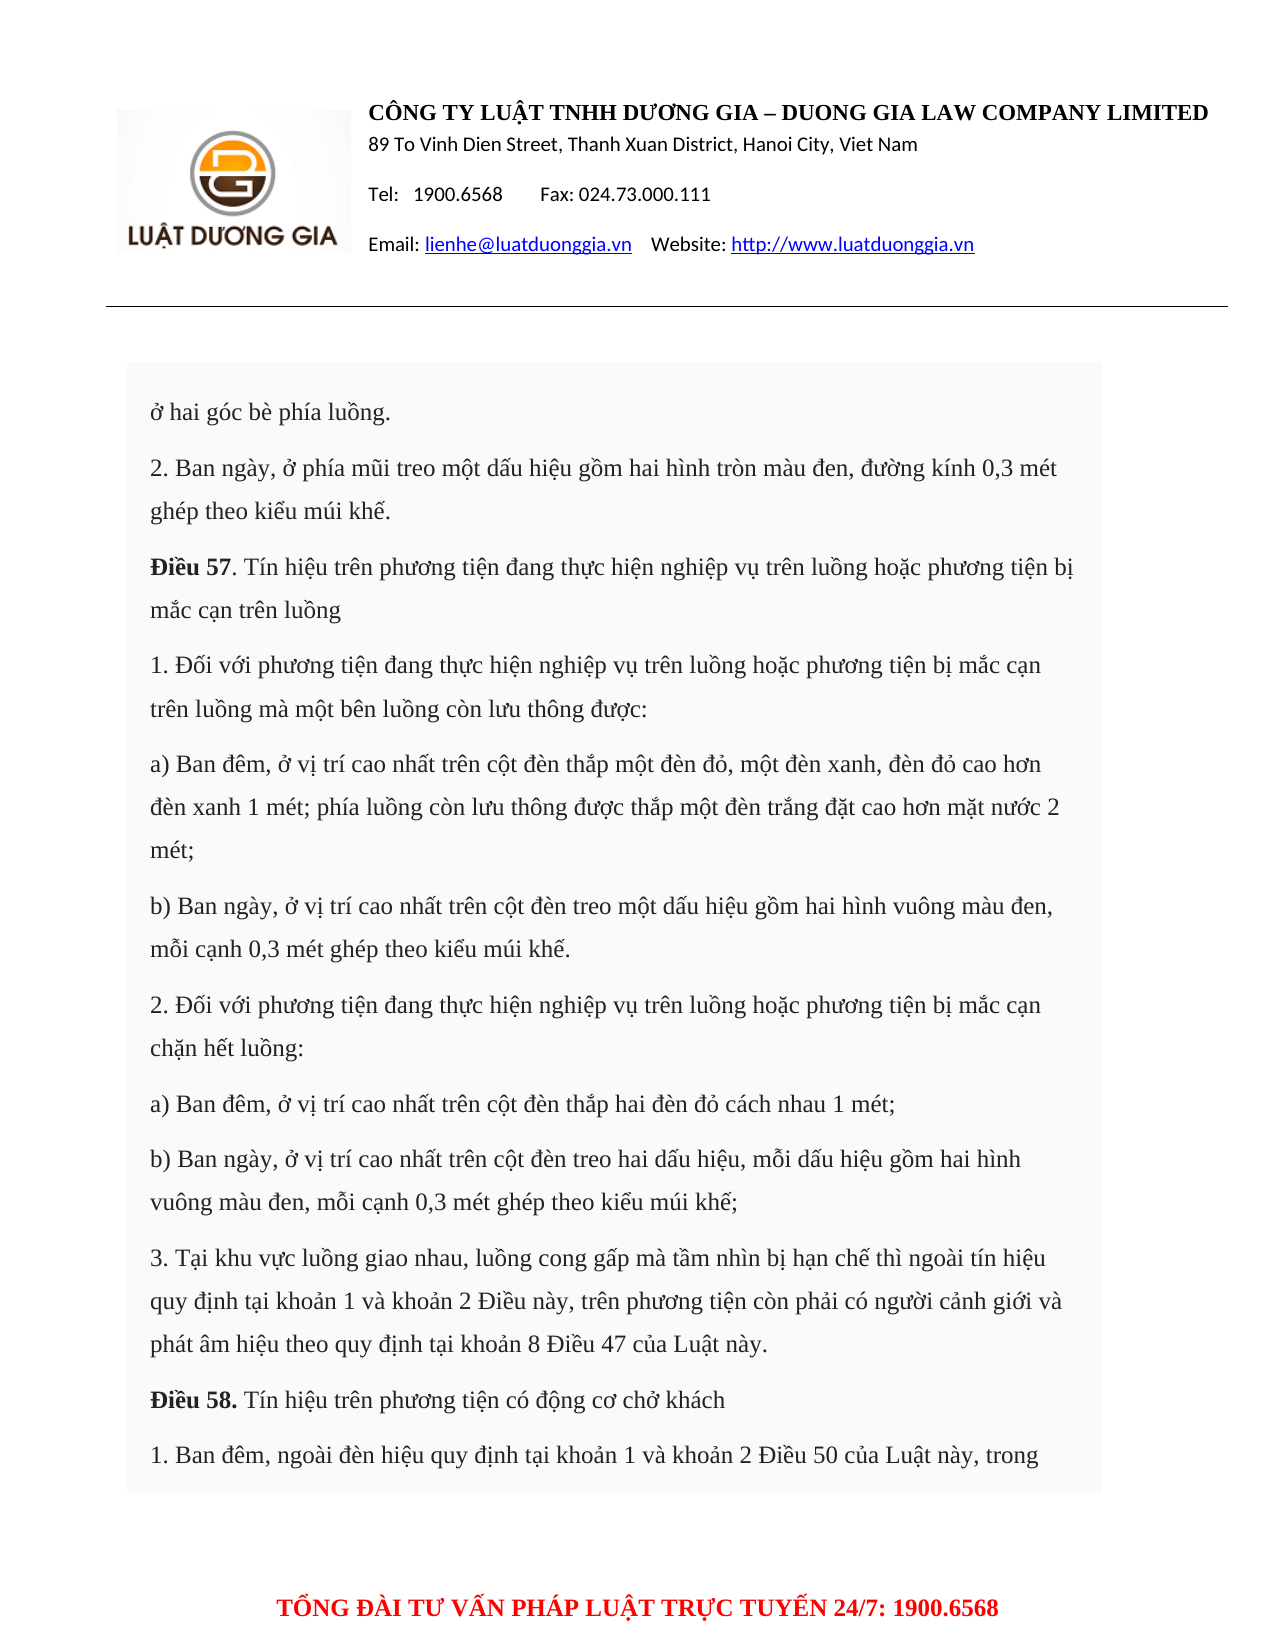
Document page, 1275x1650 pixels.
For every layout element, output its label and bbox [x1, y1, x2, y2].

picture [116, 110, 352, 253]
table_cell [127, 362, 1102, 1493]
